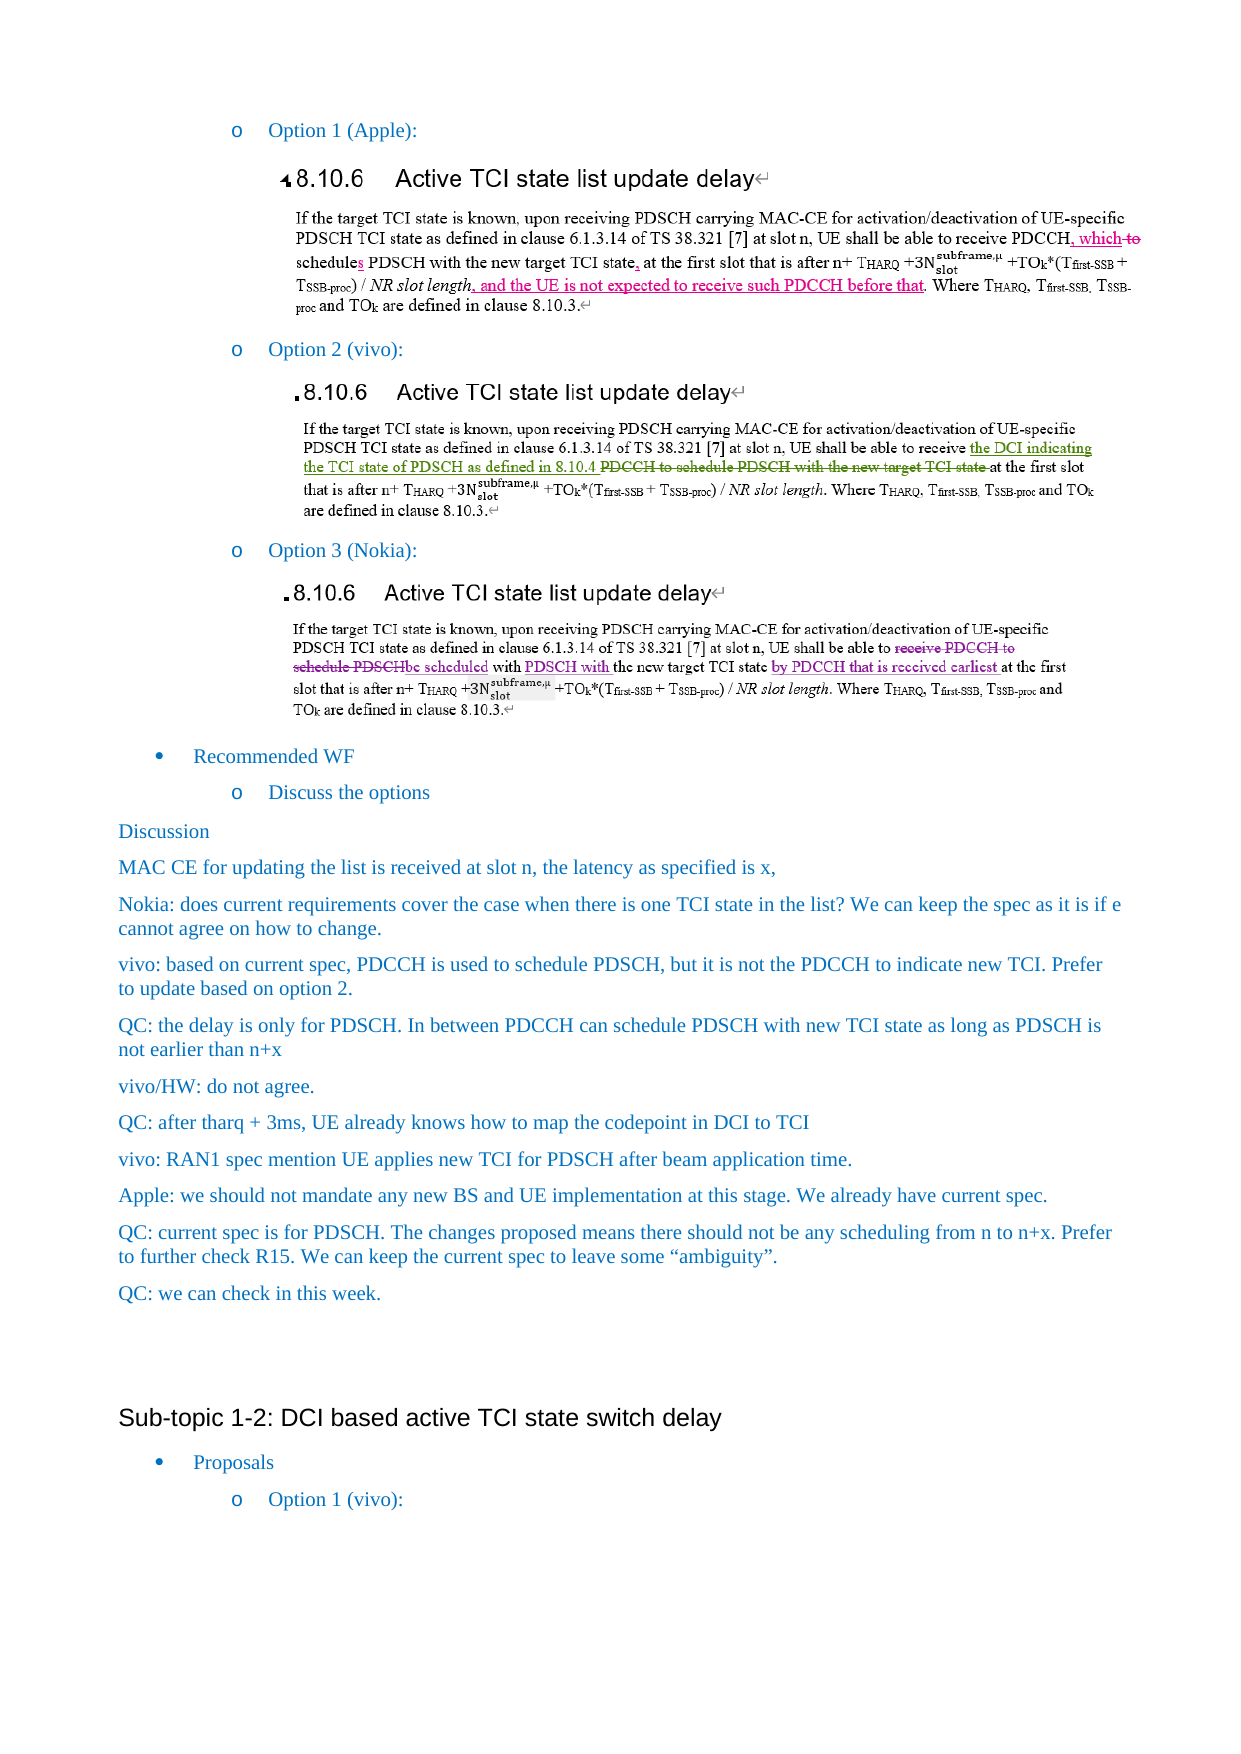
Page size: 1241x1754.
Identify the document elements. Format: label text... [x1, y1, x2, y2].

text QC: current spec is for PDSCH. The changes proposed means there should not be any scheduling from n to n+x. Prefer to further check R15. We can keep the current spec to leave some “ambiguity”. [118, 1220, 1122, 1268]
subtitle Sub-topic 1-2: DCI based active TCI state switch delay [118, 1403, 1122, 1431]
text MAC CE for updating the list is received at slot n, the latency as specified is x, [118, 855, 1122, 879]
list Recommended WF [156, 744, 1122, 768]
list Option 1 (vivo): [231, 1487, 1122, 1512]
list Option 2 (vivo): [231, 337, 1122, 363]
text vivo: RAN1 spec mention UE applies new TCI for PDSCH after beam application time. [118, 1147, 1122, 1171]
list Proposals [156, 1450, 1122, 1474]
picture [268, 156, 1174, 325]
text Discussion [118, 818, 1122, 843]
text QC: we can check in this week. [118, 1280, 1122, 1304]
text vivo/HW: do not agree. [118, 1073, 1122, 1098]
text Apple: we should not mandate any new BS and UE implementation at this stage. We already have current spec. [118, 1183, 1122, 1207]
list Option 1 (Apple): [231, 118, 1122, 144]
list Option 3 (Nokia): [231, 538, 1122, 564]
text QC: after tharq + 3ms, UE already knows how to map the codepoint in DCI to TCI [118, 1110, 1122, 1134]
text QC: the delay is only for PDSCH. In between PDCCH can schedule PDSCH with new TCI state as long as PDSCH is not earlier than n+x [118, 1013, 1122, 1061]
picture [268, 576, 1110, 732]
text vivo: based on current spec, PDCCH is used to schedule PDSCH, but it is not the PDCCH to indicate new TCI. Prefer to update based on option 2. [118, 952, 1122, 1000]
text Nokia: does current requirements cover the case when there is one TCI state in the list? We can keep the spec as it is if e cannot agree on how to change. [118, 892, 1122, 940]
picture [268, 375, 1135, 526]
list Discuss the options [231, 780, 1122, 806]
